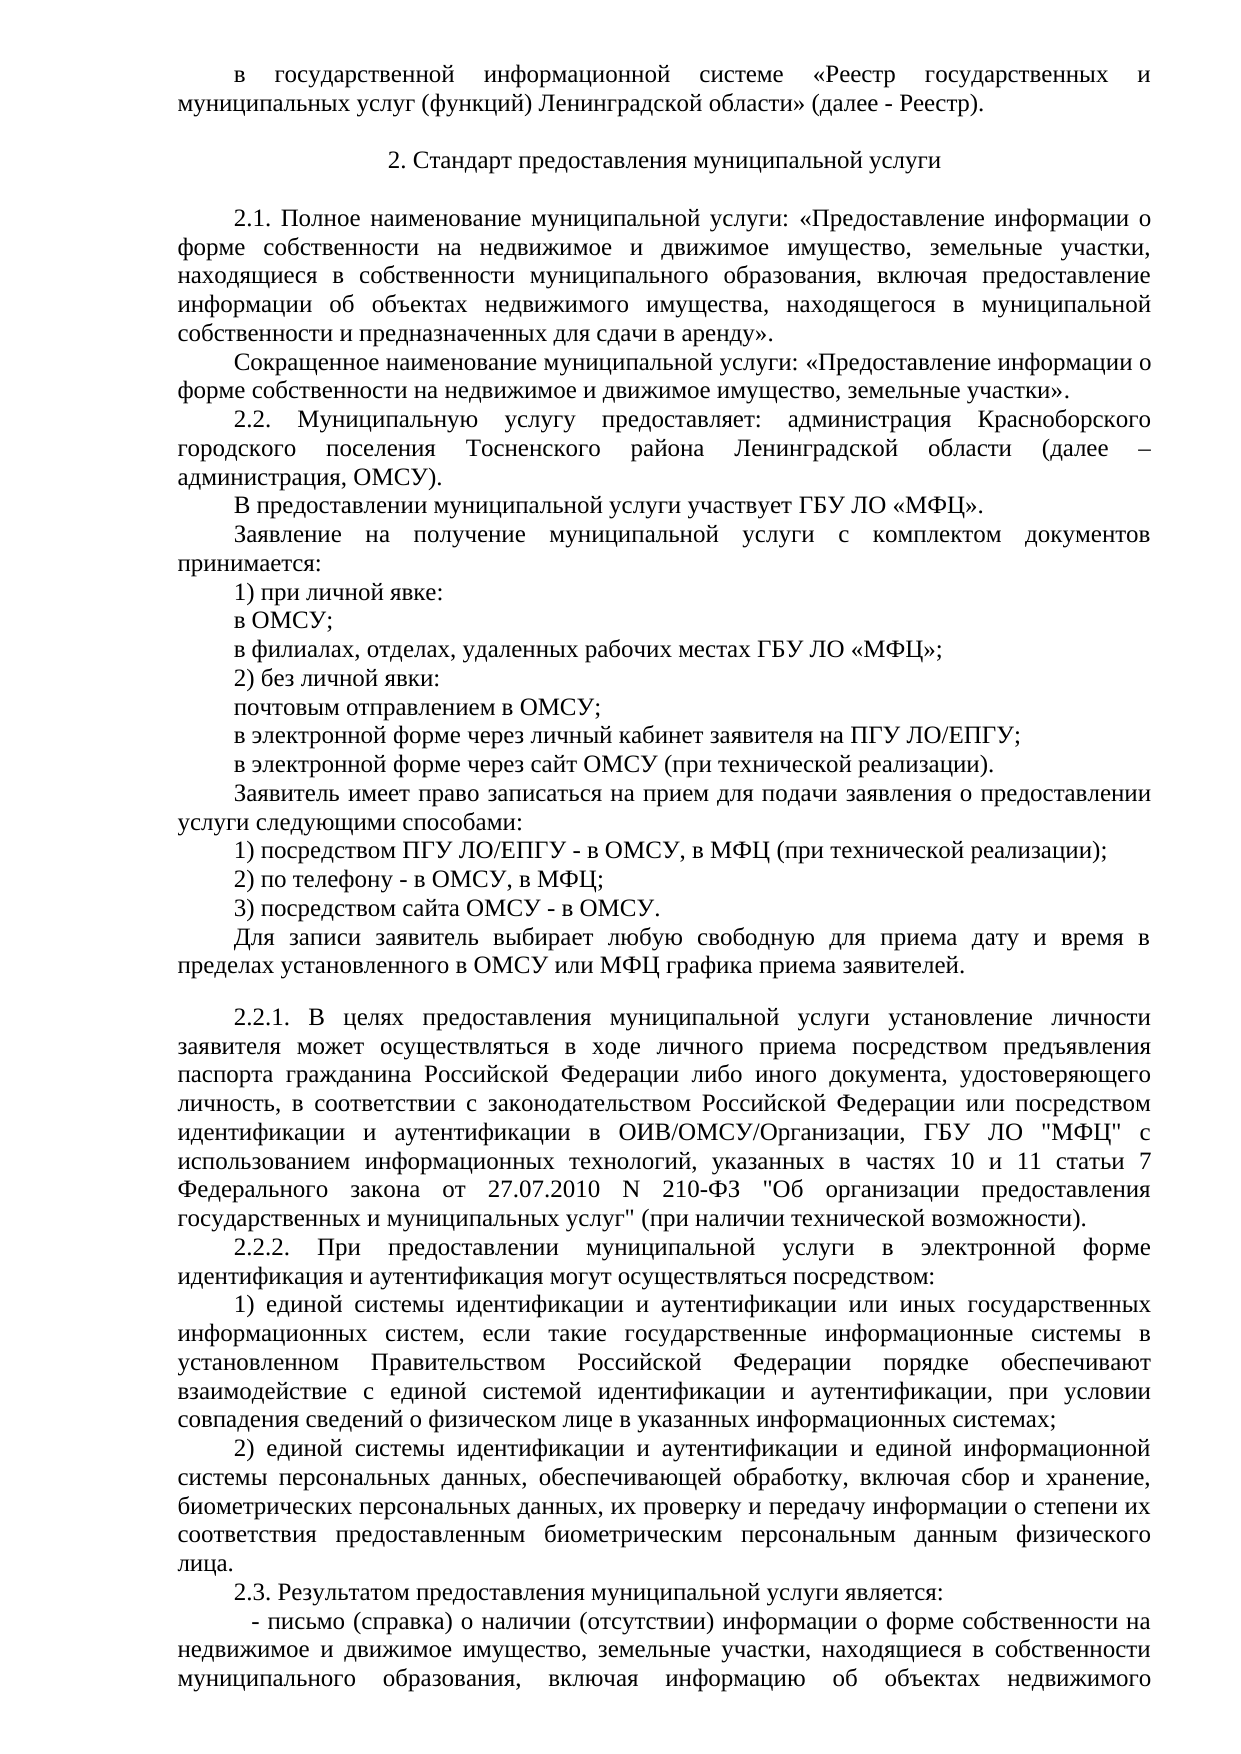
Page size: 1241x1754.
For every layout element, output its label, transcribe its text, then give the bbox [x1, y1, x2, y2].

text 2) по телефону - в ОМСУ, в МФЦ; [177, 864, 1152, 893]
text Заявление на получение муниципальной услуги с комплектом документов принимается: [177, 519, 1152, 577]
text почтовым отправлением в ОМСУ; [177, 692, 1152, 720]
text 2.2.2. При предоставлении муниципальной услуги в электронной форме идентификация и аутентификация могут осуществляться посредством: [177, 1232, 1152, 1289]
text 2.3. Результатом предоставления муниципальной услуги является: [177, 1577, 1152, 1606]
text Для записи заявитель выбирает любую свободную для приема дату и время в пределах установленного в ОМСУ или МФЦ графика приема заявителей. [177, 922, 1152, 979]
text 2.2. Муниципальную услугу предоставляет: администрация Красноборского городского поселения Тосненского района Ленинградской области (далее – администрация, ОМСУ). [177, 404, 1152, 490]
text Сокращенное наименование муниципальной услуги: «Предоставление информации о форме собственности на недвижимое и движимое имущество, земельные участки». [177, 347, 1152, 404]
text в филиалах, отделах, удаленных рабочих местах ГБУ ЛО «МФЦ»; [177, 634, 1152, 663]
text В предоставлении муниципальной услуги участвует ГБУ ЛО «МФЦ». [177, 490, 1152, 519]
text 2. Стандарт предоставления муниципальной услуги [177, 145, 1152, 174]
text 2.1. Полное наименование муниципальной услуги: «Предоставление информации о форме собственности на недвижимое и движимое имущество, земельные участки, находящиеся в собственности муниципального образования, включая предоставление информации об объектах недвижимого имущества, находящегося в муниципальной собственности и предназначенных для сдачи в аренду». [177, 203, 1152, 347]
text 1) единой системы идентификации и аутентификации или иных государственных информационных систем, если такие государственные информационные системы в установленном Правительством Российской Федерации порядке обеспечивают взаимодействие с единой системой идентификации и аутентификации, при условии совпадения сведений о физическом лице в указанных информационных системах; [177, 1289, 1152, 1433]
text 3) посредством сайта ОМСУ - в ОМСУ. [177, 893, 1152, 922]
text 2) без личной явки: [177, 663, 1152, 692]
text 2.2.1. В целях предоставления муниципальной услуги установление личности заявителя может осуществляться в ходе личного приема посредством предъявления паспорта гражданина Российской Федерации либо иного документа, удостоверяющего личность, в соответствии с законодательством Российской Федерации или посредством идентификации и аутентификации в ОИВ/ОМСУ/Организации, ГБУ ЛО "МФЦ" с использованием информационных технологий, указанных в частях 10 и 11 статьи 7 Федерального закона от 27.07.2010 N 210-ФЗ "Об организации предоставления государственных и муниципальных услуг" (при наличии технической возможности). [177, 1002, 1152, 1232]
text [177, 1606, 1152, 1692]
text в государственной информационной системе «Реестр государственных и муниципальных услуг (функций) Ленинградской области» (далее - Реестр). [177, 59, 1152, 117]
text в электронной форме через сайт ОМСУ (при технической реализации). [177, 749, 1152, 778]
text 1) посредством ПГУ ЛО/ЕПГУ - в ОМСУ, в МФЦ (при технической реализации); [177, 835, 1152, 864]
text в ОМСУ; [177, 605, 1152, 634]
text 1) при личной явке: [177, 577, 1152, 605]
text в электронной форме через личный кабинет заявителя на ПГУ ЛО/ЕПГУ; [177, 720, 1152, 749]
text 2) единой системы идентификации и аутентификации и единой информационной системы персональных данных, обеспечивающей обработку, включая сбор и хранение, биометрических персональных данных, их проверку и передачу информации о степени их соответствия предоставленным биометрическим персональным данным физического лица. [177, 1433, 1152, 1577]
text Заявитель имеет право записаться на прием для подачи заявления о предоставлении услуги следующими способами: [177, 778, 1152, 835]
